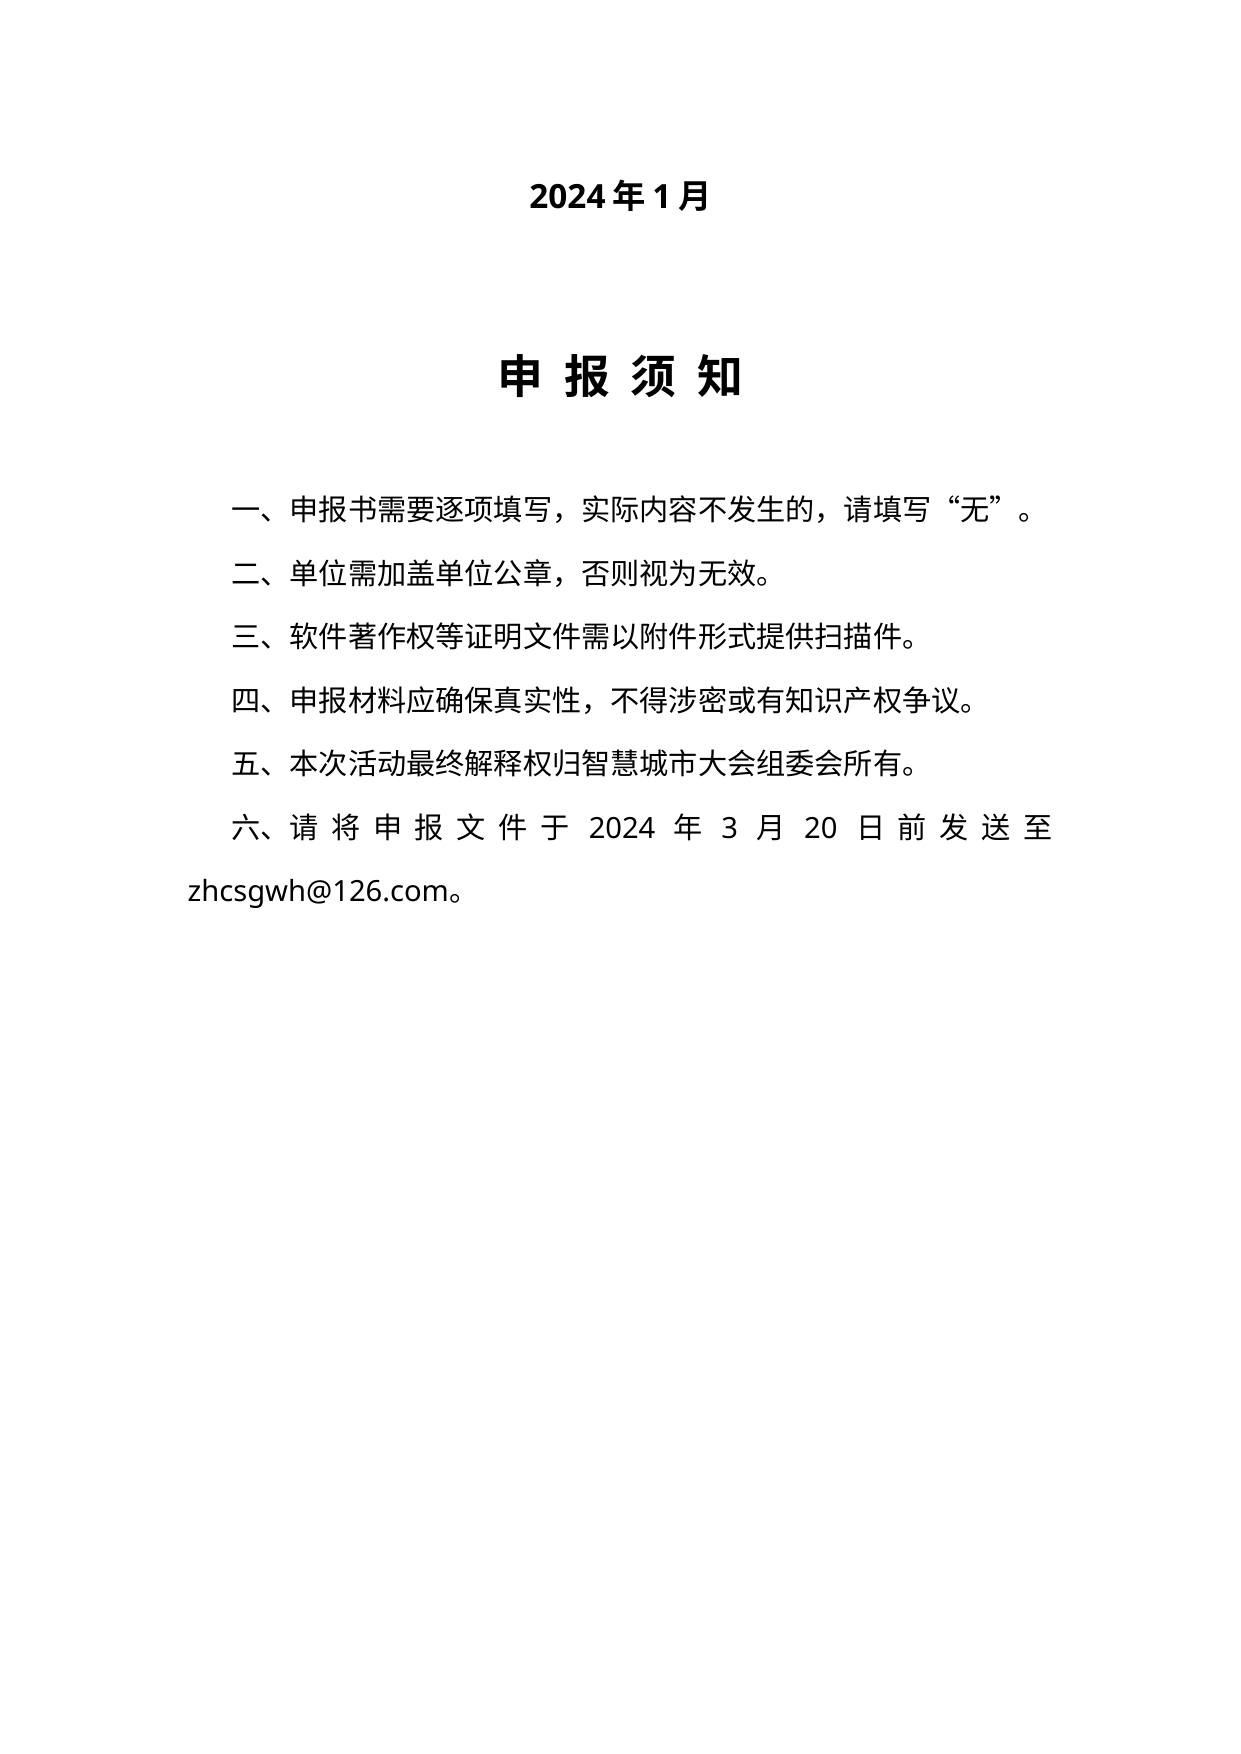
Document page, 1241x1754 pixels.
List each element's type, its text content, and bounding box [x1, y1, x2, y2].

list 申报材料应确保真实性，不得涉密或有知识产权争议。 [187, 677, 1053, 719]
list 请将申报文件于2024年3月20日前发送至zhcsgwh@126.com。 [187, 804, 1053, 910]
list 申报书需要逐项填写，实际内容不发生的，请填写“无”。 [187, 487, 1053, 529]
list 单位需加盖单位公章，否则视为无效。 [187, 550, 1053, 593]
text 申 报 须 知 [187, 324, 1053, 422]
list 本次活动最终解释权归智慧城市大会组委会所有。 [187, 741, 1053, 783]
text 2024年1月 [187, 162, 1053, 227]
list 软件著作权等证明文件需以附件形式提供扫描件。 [187, 614, 1053, 656]
